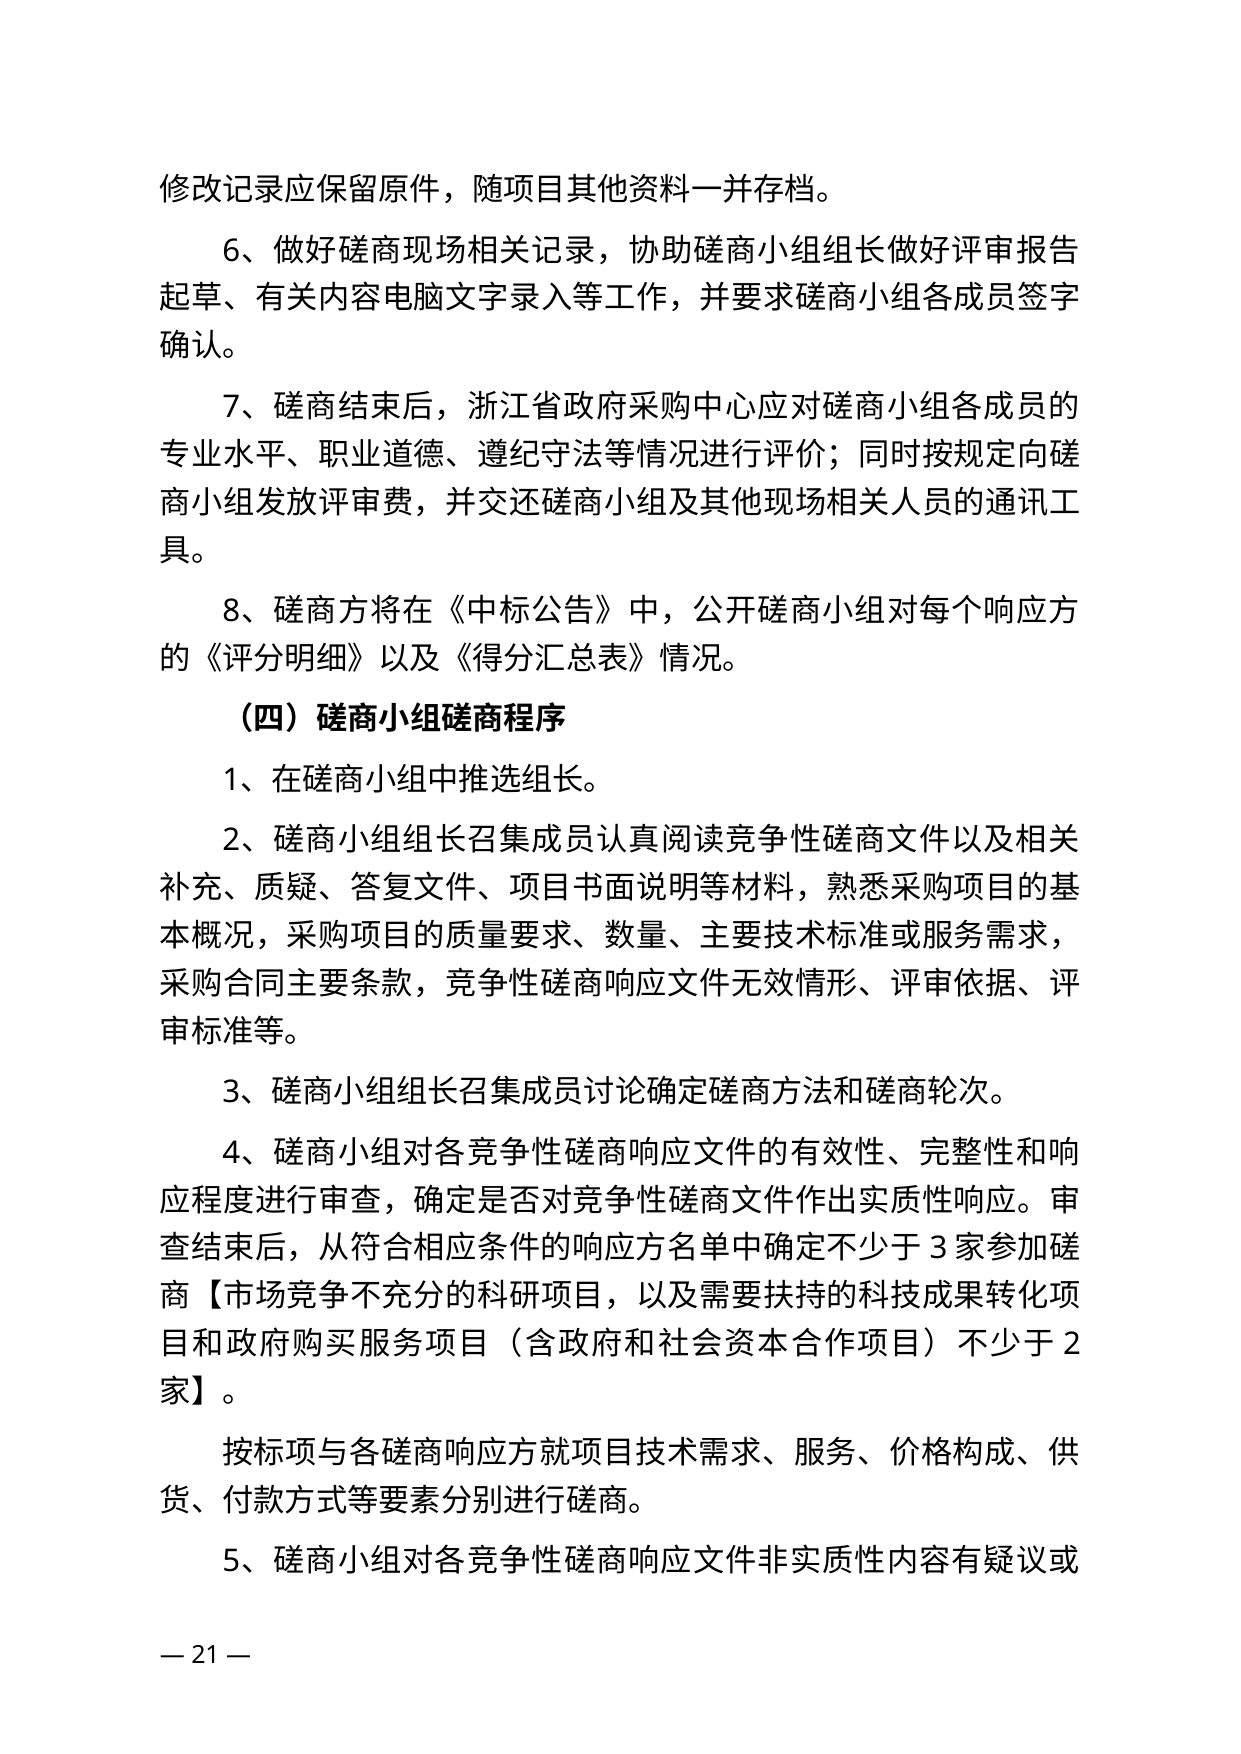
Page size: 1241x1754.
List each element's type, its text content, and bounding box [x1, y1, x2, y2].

text 4、磋商小组对各竞争性磋商响应文件的有效性、完整性和响应程度进行审查，确定是否对竞争性磋商文件作出实质性响应。审查结束后，从符合相应条件的响应方名单中确定不少于3家参加磋商【市场竞争不充分的科研项目，以及需要扶持的科技成果转化项目和政府购买服务项目（含政府和社会资本合作项目）不少于2家】。 [159, 1125, 1081, 1412]
text 3、磋商小组组长召集成员讨论确定磋商方法和磋商轮次。 [159, 1064, 1081, 1112]
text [159, 1533, 1081, 1581]
text 7、磋商结束后，浙江省政府采购中心应对磋商小组各成员的专业水平、职业道德、遵纪守法等情况进行评价；同时按规定向磋商小组发放评审费，并交还磋商小组及其他现场相关人员的通讯工具。 [159, 379, 1081, 571]
text 1、在磋商小组中推选组长。 [159, 752, 1081, 800]
text 按标项与各磋商响应方就项目技术需求、服务、价格构成、供货、付款方式等要素分别进行磋商。 [159, 1425, 1081, 1521]
text 8、磋商方将在《中标公告》中，公开磋商小组对每个响应方的《评分明细》以及《得分汇总表》情况。 [159, 583, 1081, 679]
text （四）磋商小组磋商程序 [159, 691, 1081, 739]
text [159, 162, 1081, 210]
text 6、做好磋商现场相关记录，协助磋商小组组长做好评审报告起草、有关内容电脑文字录入等工作，并要求磋商小组各成员签字确认。 [159, 223, 1081, 366]
text 2、磋商小组组长召集成员认真阅读竞争性磋商文件以及相关补充、质疑、答复文件、项目书面说明等材料，熟悉采购项目的基本概况，采购项目的质量要求、数量、主要技术标准或服务需求，采购合同主要条款，竞争性磋商响应文件无效情形、评审依据、评审标准等。 [159, 812, 1081, 1052]
